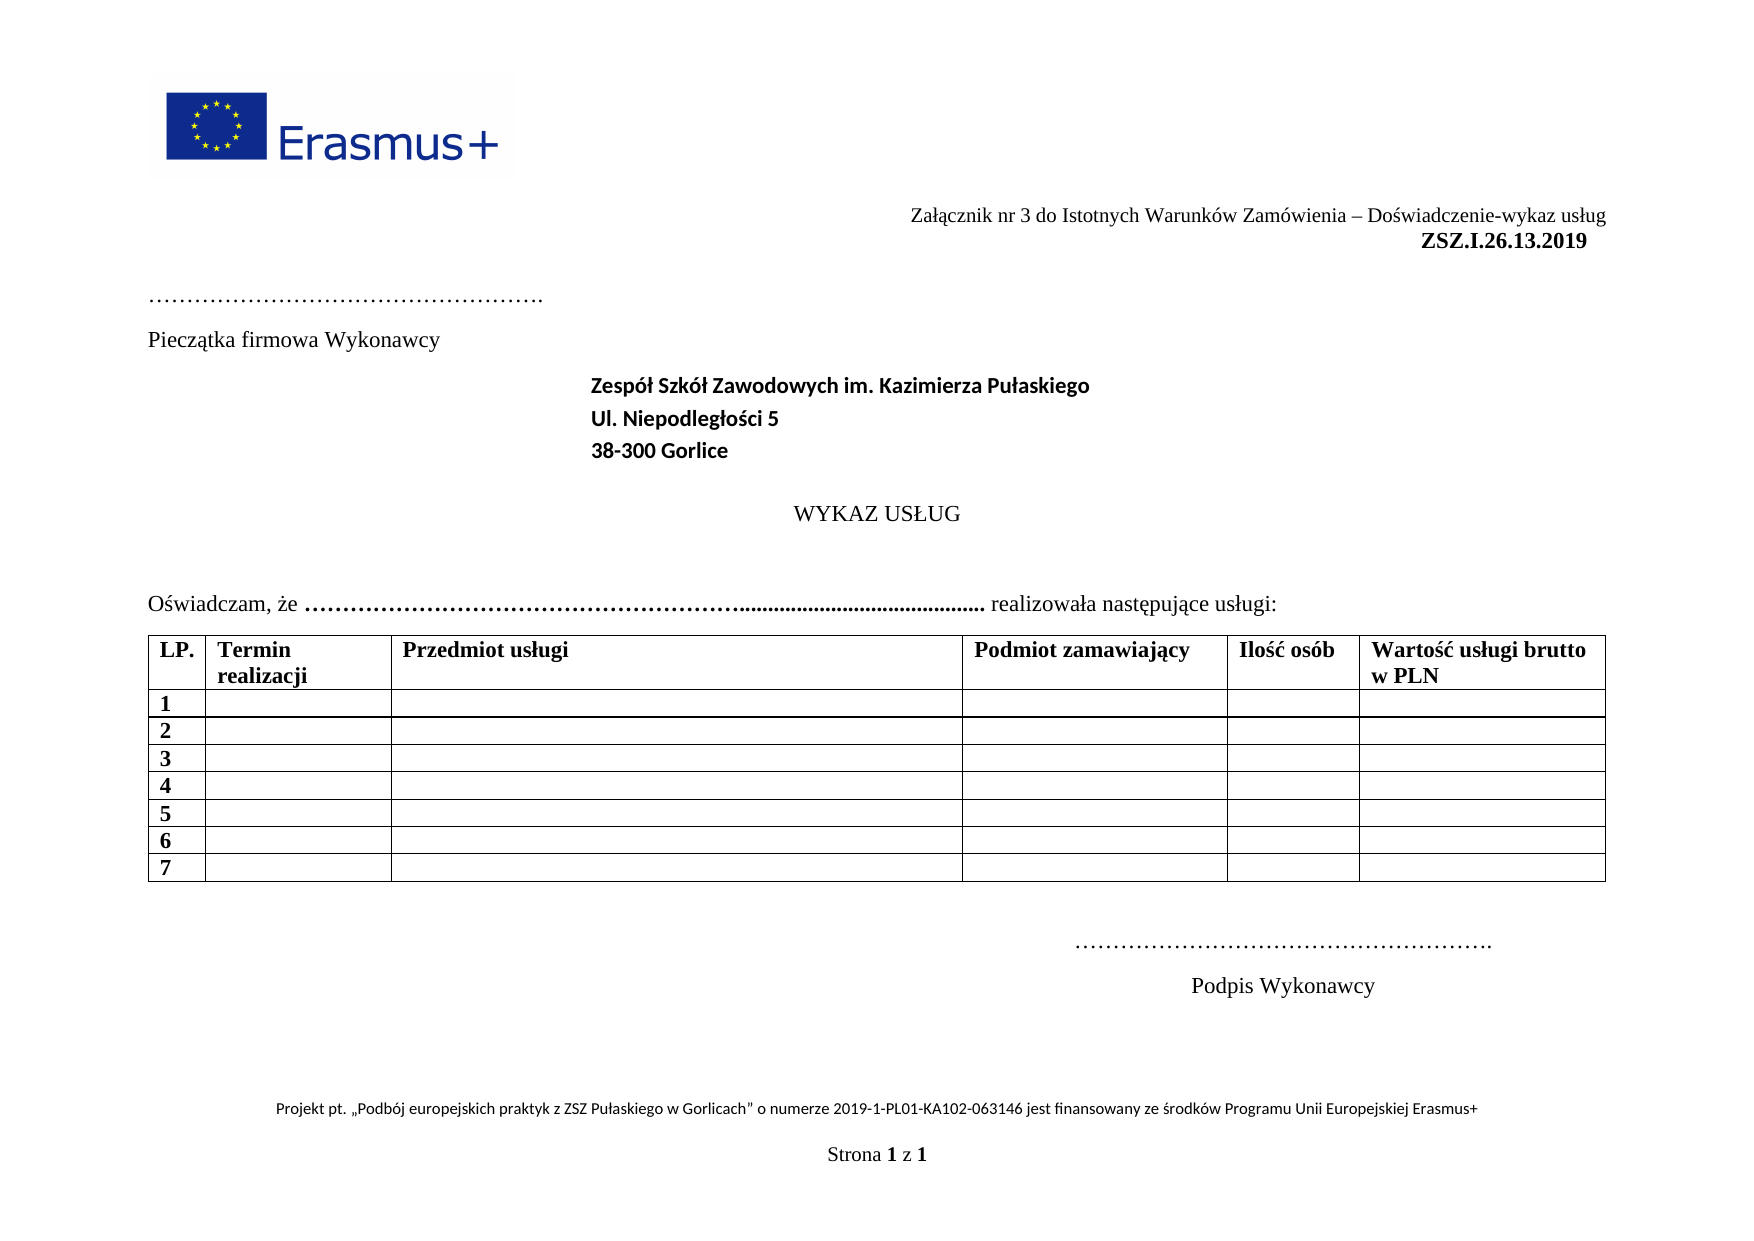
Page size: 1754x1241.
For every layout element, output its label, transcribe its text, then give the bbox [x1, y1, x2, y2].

table_cell [1228, 690, 1359, 716]
table_header LP. [149, 636, 205, 689]
table_cell [392, 800, 962, 826]
table_cell [206, 772, 391, 798]
table_cell [206, 827, 391, 853]
table_cell [1360, 854, 1605, 881]
table_header Termin realizacji [206, 636, 391, 689]
text 38-300 Gorlice [591, 436, 1606, 464]
table_cell [1228, 854, 1359, 881]
text Zespół Szkół Zawodowych im. Kazimierza Pułaskiego [591, 371, 1606, 399]
table_cell [1360, 718, 1605, 744]
table_header Wartość usługi brutto w PLN [1360, 636, 1605, 689]
table_cell [206, 800, 391, 826]
text WYKAZ USŁUG [148, 500, 1606, 526]
table_cell [963, 745, 1227, 771]
table_cell 6 [149, 827, 205, 853]
table_cell [963, 800, 1227, 826]
table_cell [1228, 800, 1359, 826]
table_cell [206, 854, 391, 881]
table_cell [206, 745, 391, 771]
table_cell 3 [149, 745, 205, 771]
table_cell [1228, 827, 1359, 853]
text Ul. Niepodległości 5 [591, 404, 1606, 432]
table_header Podmiot zamawiający [963, 636, 1227, 689]
table_cell 4 [149, 772, 205, 798]
table_cell [392, 854, 962, 881]
table_cell [963, 690, 1227, 716]
table_cell [963, 827, 1227, 853]
text Oświadczam, że …………………………………………………........................................... realizowała następujące usługi: [148, 590, 1606, 616]
text Podpis Wykonawcy [960, 972, 1606, 998]
table_cell [206, 690, 391, 716]
table_cell [1228, 718, 1359, 744]
table_cell [1228, 745, 1359, 771]
table_cell [392, 718, 962, 744]
table_cell 7 [149, 854, 205, 881]
table_header Ilość osób [1228, 636, 1359, 689]
table_cell [963, 772, 1227, 798]
table_cell [1360, 745, 1605, 771]
table_cell [392, 690, 962, 716]
table_cell 2 [149, 718, 205, 744]
table_cell [1360, 690, 1605, 716]
table_cell [206, 718, 391, 744]
table_cell [963, 854, 1227, 881]
text ……………………………………………. [148, 281, 1606, 308]
text ………………………………………………. [960, 927, 1606, 953]
table_cell [392, 772, 962, 798]
table_cell 1 [149, 690, 205, 716]
table_cell [1360, 800, 1605, 826]
text Pieczątka firmowa Wykonawcy [148, 326, 1606, 353]
table_cell [392, 745, 962, 771]
table_cell [1360, 827, 1605, 853]
table_cell [392, 827, 962, 853]
picture [147, 73, 517, 179]
table_cell [1228, 772, 1359, 798]
table_cell [1360, 772, 1605, 798]
table_cell 5 [149, 800, 205, 826]
table_cell [963, 718, 1227, 744]
table_header Przedmiot usługi [392, 636, 962, 689]
